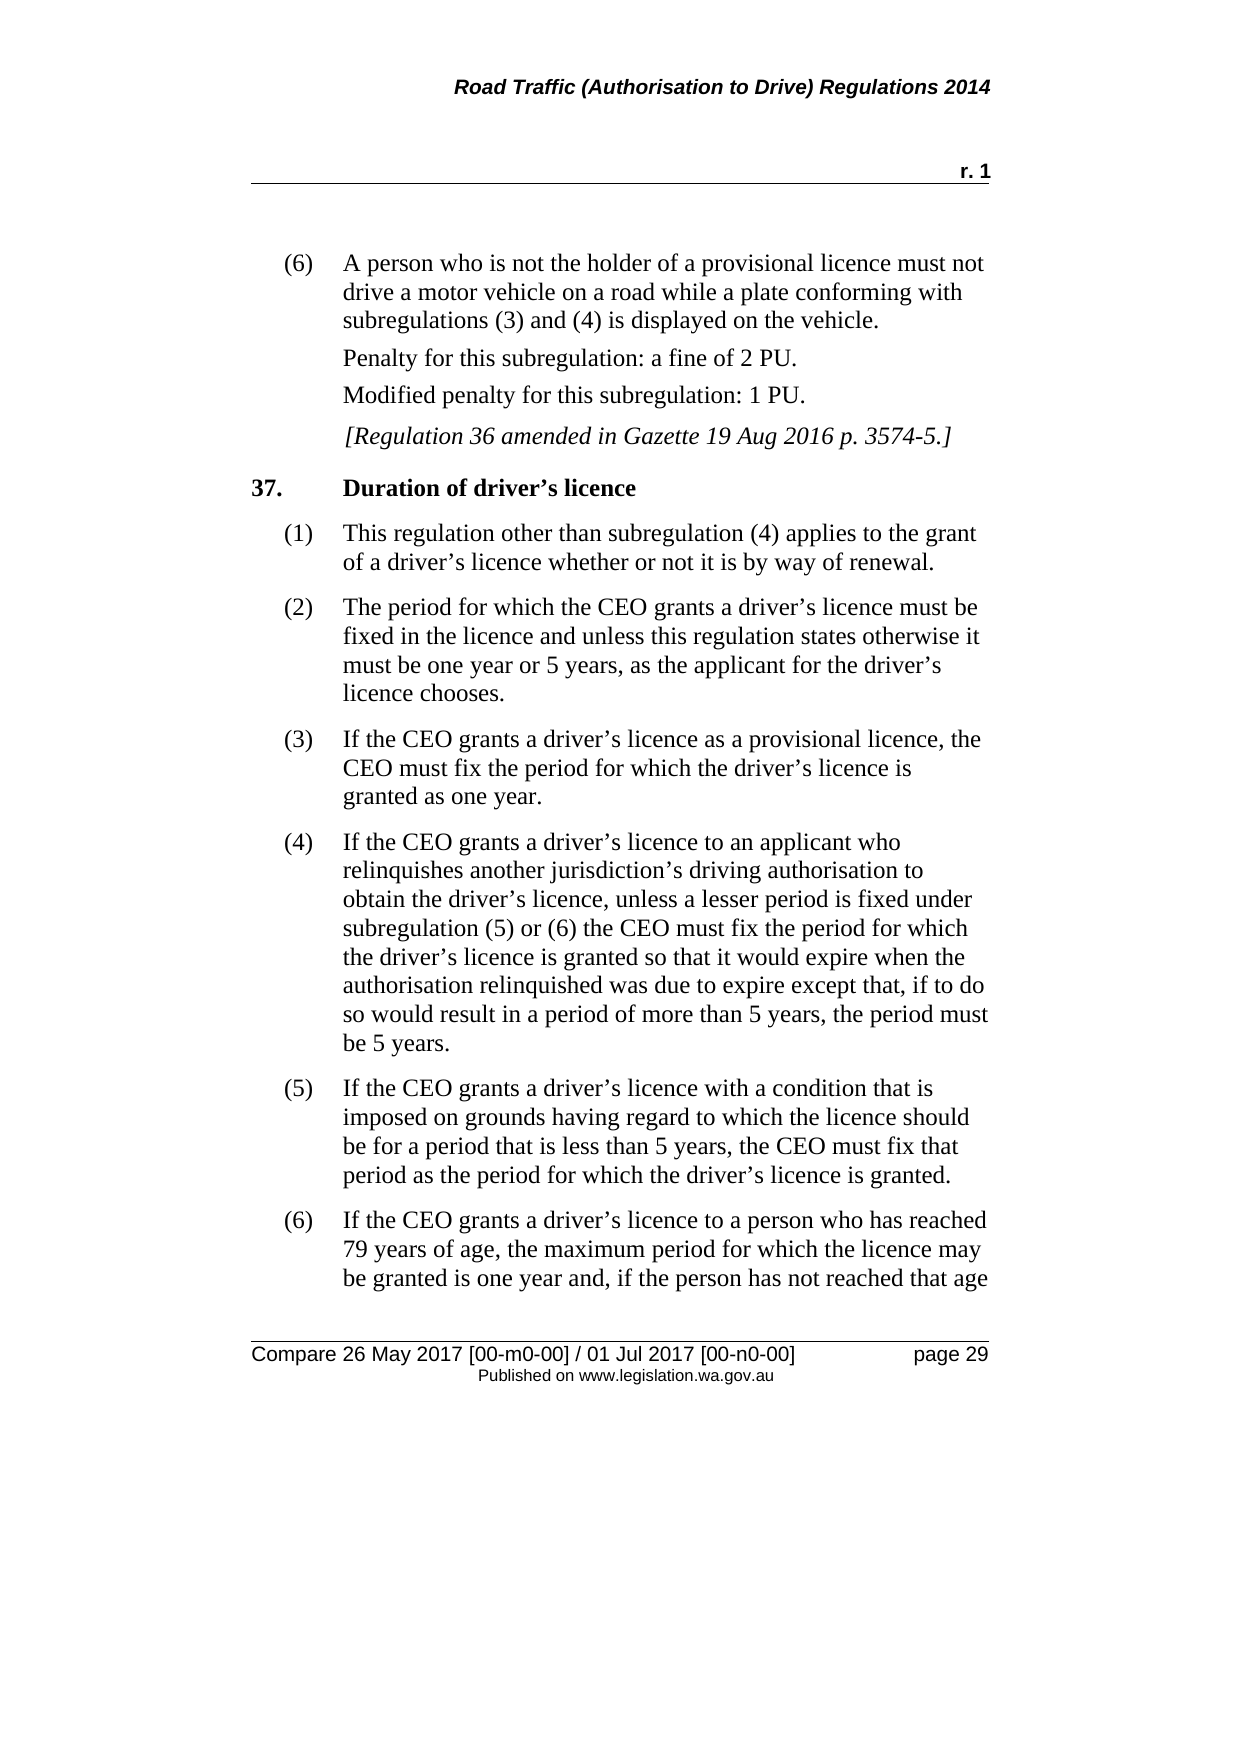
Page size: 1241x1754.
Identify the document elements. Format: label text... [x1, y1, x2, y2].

text (2) The period for which the CEO grants a driver’s licence must be fixed in the licence and unless this regulation states otherwise it must be one year or 5 years, as the applicant for the driver’s licence chooses. [251, 592, 989, 707]
text (3) If the CEO grants a driver’s licence as a provisional licence, the CEO must fix the period for which the driver’s licence is granted as one year. [251, 724, 989, 810]
text (6) A person who is not the holder of a provisional licence must not drive a motor vehicle on a road while a plate conforming with subregulations (3) and (4) is displayed on the vehicle. [251, 248, 989, 334]
text [Regulation 36 amended in Gazette 19 Aug 2016 p. 3574-5.] [251, 421, 989, 450]
text Penalty for this subregulation: a fine of 2 PU. [251, 343, 989, 371]
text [251, 1205, 989, 1291]
text (1) This regulation other than subregulation (4) applies to the grant of a driver’s licence whether or not it is by way of renewal. [251, 518, 989, 576]
subtitle 37. Duration of driver’s licence [251, 473, 989, 501]
text Modified penalty for this subregulation: 1 PU. [251, 380, 989, 408]
text (5) If the CEO grants a driver’s licence with a condition that is imposed on grounds having regard to which the licence should be for a period that is less than 5 years, the CEO must fix that period as the period for which the driver’s licence is granted. [251, 1073, 989, 1188]
text (4) If the CEO grants a driver’s licence to an applicant who relinquishes another jurisdiction’s driving authorisation to obtain the driver’s licence, unless a lesser period is fixed under subregulation (5) or (6) the CEO must fix the period for which the driver’s licence is granted so that it would expire when the authorisation relinquished was due to expire except that, if to do so would result in a period of more than 5 years, the period must be 5 years. [251, 827, 989, 1057]
